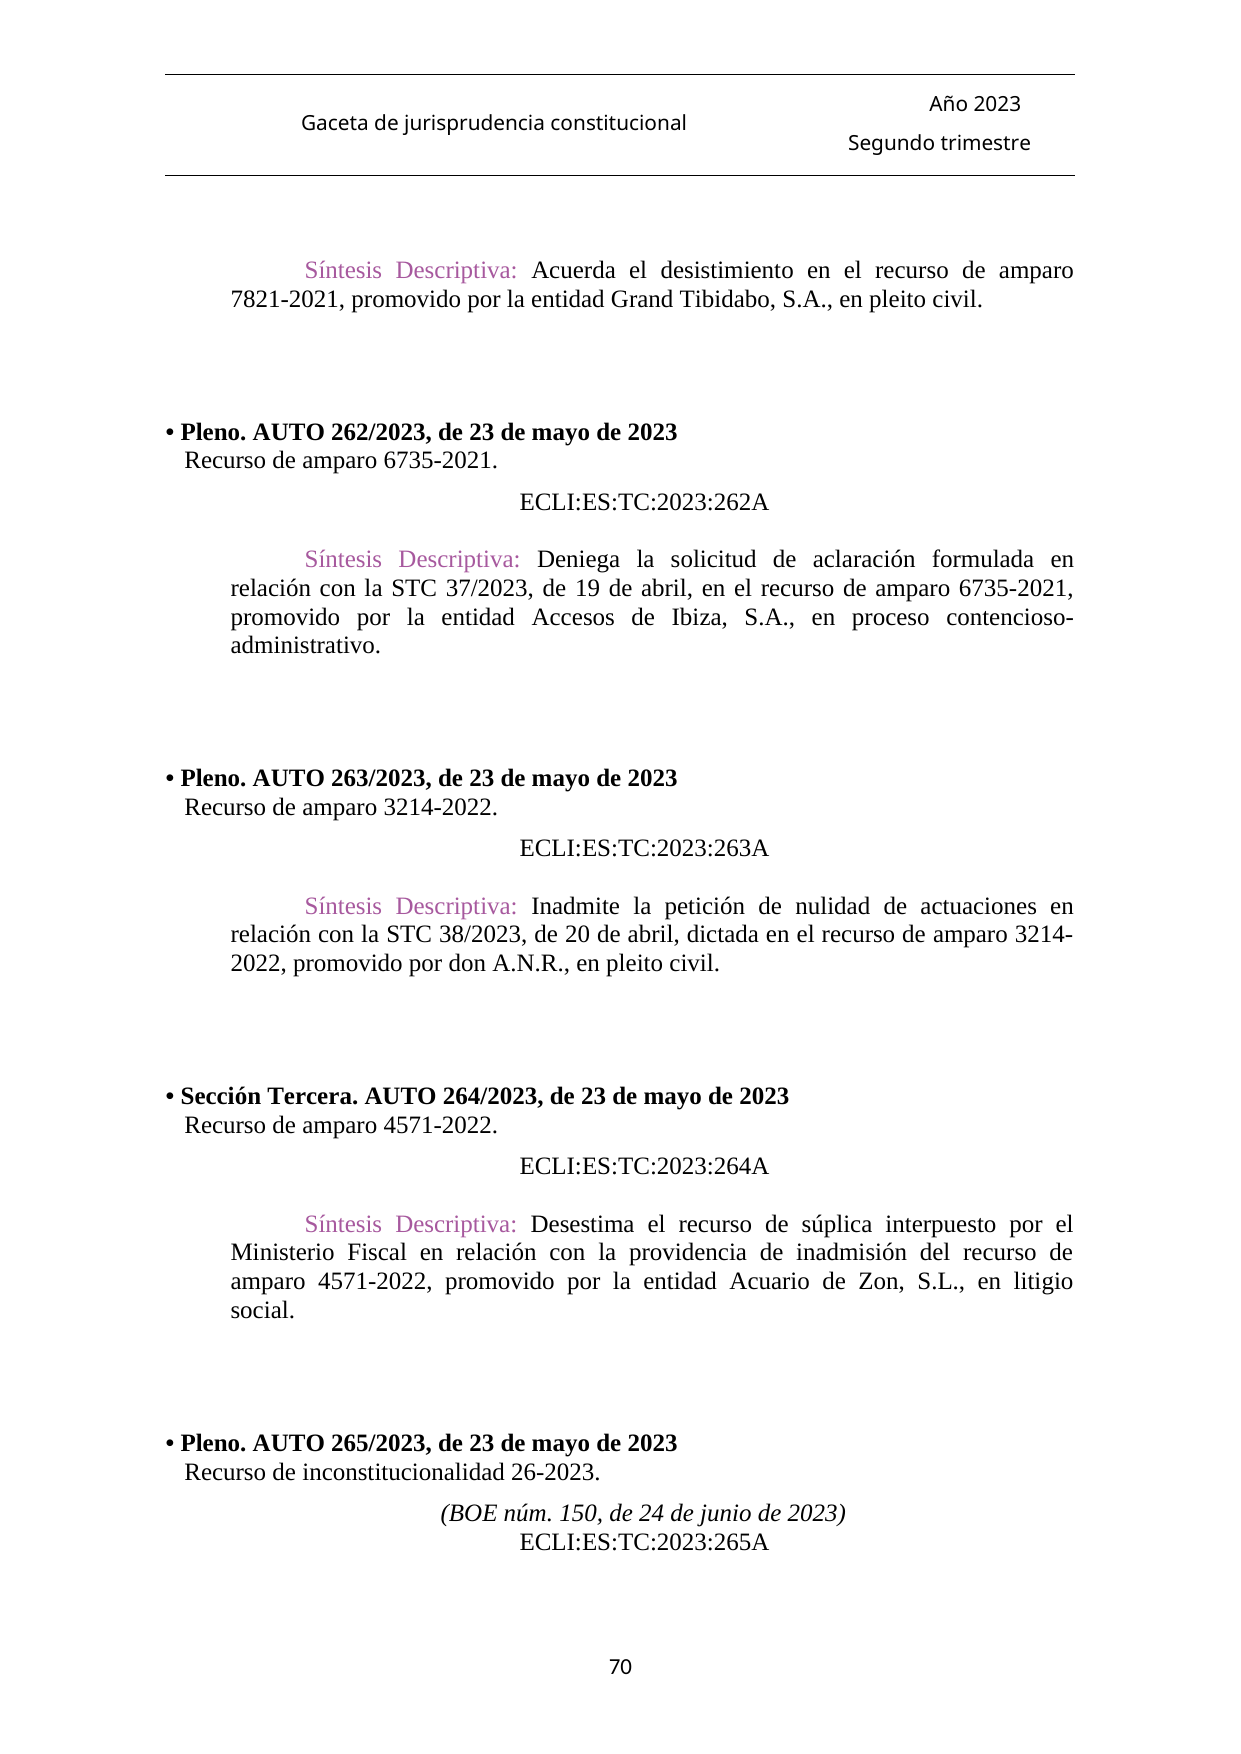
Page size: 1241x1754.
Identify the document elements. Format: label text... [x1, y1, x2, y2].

text Recurso de amparo 3214-2022. [165, 792, 1075, 821]
text ECLI:ES:TC:2023:263A [165, 833, 1075, 862]
text Recurso de inconstitucionalidad 26-2023. [165, 1457, 1075, 1485]
text ECLI:ES:TC:2023:264A [165, 1151, 1075, 1180]
text (BOE núm. 150, de 24 de junio de 2023) [165, 1498, 1075, 1527]
text • Pleno. AUTO 263/2023, de 23 de mayo de 2023 [165, 763, 1075, 792]
text Síntesis Descriptiva: Inadmite la petición de nulidad de actuaciones en relación con la STC 38/2023, de 20 de abril, dictada en el recurso de amparo 3214-2022, promovido por don A.N.R., en pleito civil. [230, 891, 1075, 977]
text Síntesis Descriptiva: Deniega la solicitud de aclaración formulada en relación con la STC 37/2023, de 19 de abril, en el recurso de amparo 6735-2021, promovido por la entidad Accesos de Ibiza, S.A., en proceso contencioso-administrativo. [230, 544, 1075, 659]
text • Pleno. AUTO 262/2023, de 23 de mayo de 2023 [165, 417, 1075, 445]
text • Pleno. AUTO 265/2023, de 23 de mayo de 2023 [165, 1428, 1075, 1457]
text ECLI:ES:TC:2023:262A [165, 487, 1075, 515]
text ECLI:ES:TC:2023:265A [165, 1527, 1075, 1555]
text Síntesis Descriptiva: Acuerda el desistimiento en el recurso de amparo 7821-2021, promovido por la entidad Grand Tibidabo, S.A., en pleito civil. [230, 255, 1075, 312]
text Recurso de amparo 6735-2021. [165, 445, 1075, 474]
text Recurso de amparo 4571-2022. [165, 1110, 1075, 1139]
text • Sección Tercera. AUTO 264/2023, de 23 de mayo de 2023 [165, 1081, 1075, 1110]
text Síntesis Descriptiva: Desestima el recurso de súplica interpuesto por el Ministerio Fiscal en relación con la providencia de inadmisión del recurso de amparo 4571-2022, promovido por la entidad Acuario de Zon, S.L., en litigio social. [230, 1209, 1075, 1324]
